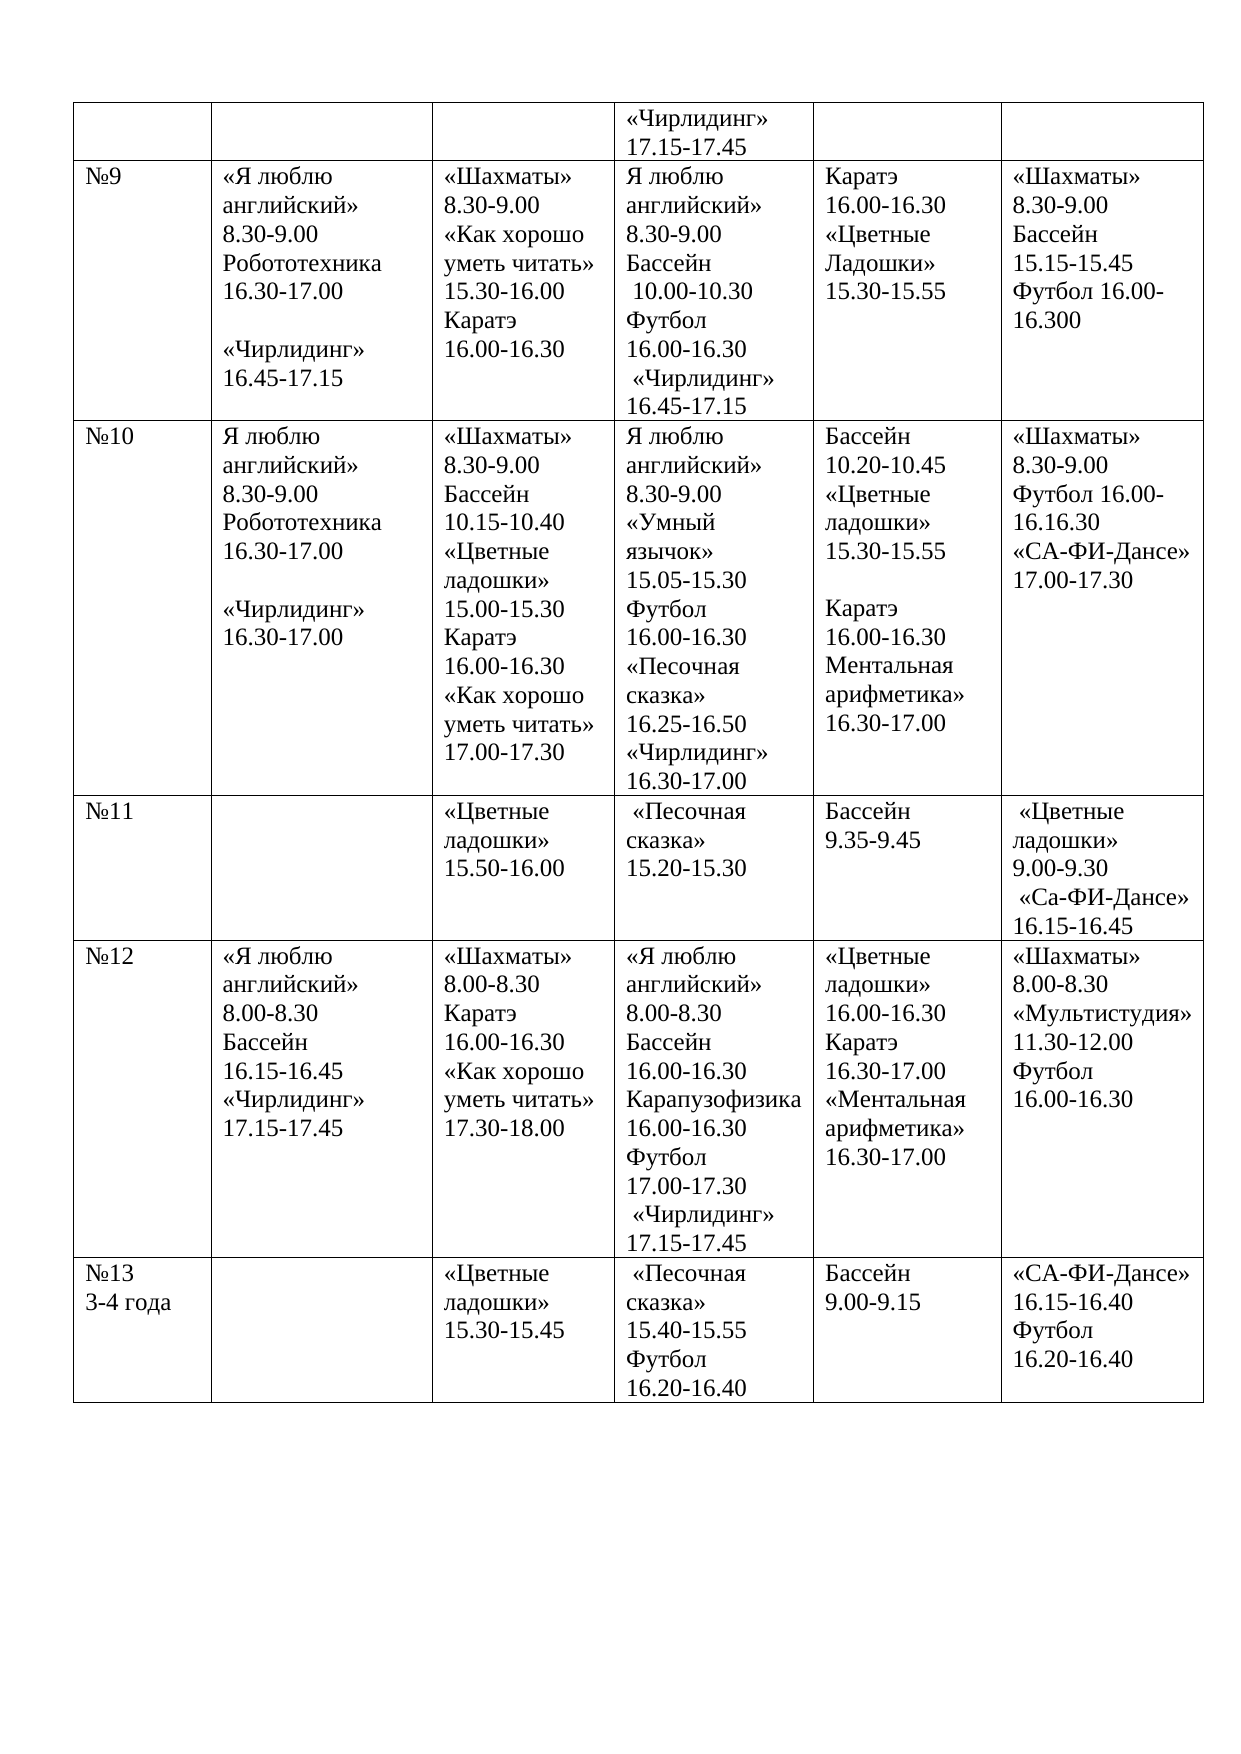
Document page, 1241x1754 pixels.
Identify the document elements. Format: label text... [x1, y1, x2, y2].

table_cell «Шахматы» 8.30-9.00 Футбол 16.00-16.16.30 «СА-ФИ-Дансе» 17.00-17.30 [1002, 421, 1203, 795]
table_cell «Цветные ладошки» 15.30-15.45 [433, 1258, 614, 1402]
table_cell «Шахматы» 8.30-9.00 Бассейн 15.15-15.45 Футбол 16.00-16.300 [1002, 161, 1203, 420]
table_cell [814, 103, 1001, 160]
table_cell «Песочная сказка» 15.40-15.55 Футбол 16.20-16.40 [615, 1258, 813, 1402]
table_cell №10 [74, 421, 211, 795]
table_cell Я люблю английский» 8.30-9.00 Бассейн 10.00-10.30 Футбол 16.00-16.30 «Чирлидинг» 16.45-17.15 [615, 161, 813, 420]
table_cell «Я люблю английский» 8.00-8.30 Бассейн 16.00-16.30 Карапузофизика 16.00-16.30 Футбол 17.00-17.30 «Чирлидинг» 17.15-17.45 [615, 941, 813, 1257]
table_cell «СА-ФИ-Дансе» 16.15-16.40 Футбол 16.20-16.40 [1002, 1258, 1203, 1402]
table_cell «Песочная сказка» 15.20-15.30 [615, 796, 813, 940]
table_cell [433, 103, 614, 160]
table_cell «Шахматы» 8.30-9.00 Бассейн 10.15-10.40 «Цветные ладошки» 15.00-15.30 Каратэ 16.00-16.30 «Как хорошо уметь читать» 17.00-17.30 [433, 421, 614, 795]
table_cell «Цветные ладошки» 15.50-16.00 [433, 796, 614, 940]
table_cell «Цветные ладошки» 16.00-16.30 Каратэ 16.30-17.00 «Ментальная арифметика» 16.30-17.00 [814, 941, 1001, 1257]
table_cell «Шахматы» 8.00-8.30 Каратэ 16.00-16.30 «Как хорошо уметь читать» 17.30-18.00 [433, 941, 614, 1257]
table_cell Каратэ 16.00-16.30 «Цветные Ладошки» 15.30-15.55 [814, 161, 1001, 420]
table_cell «Шахматы» 8.30-9.00 «Как хорошо уметь читать» 15.30-16.00 Каратэ 16.00-16.30 [433, 161, 614, 420]
table_cell Бассейн 10.20-10.45 «Цветные ладошки» 15.30-15.55 Каратэ 16.00-16.30 Ментальная арифметика» 16.30-17.00 [814, 421, 1001, 795]
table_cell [615, 103, 813, 160]
table_cell Бассейн 9.00-9.15 [814, 1258, 1001, 1402]
table_cell №8 [74, 103, 211, 160]
table_cell «Я люблю английский» 8.00-8.30 Бассейн 16.15-16.45 «Чирлидинг» 17.15-17.45 [212, 941, 432, 1257]
table_cell Бассейн 9.35-9.45 [814, 796, 1001, 940]
table_cell Я люблю английский» 8.30-9.00 «Умный язычок» 15.05-15.30 Футбол 16.00-16.30 «Песочная сказка» 16.25-16.50 «Чирлидинг» 16.30-17.00 [615, 421, 813, 795]
table_cell №11 [74, 796, 211, 940]
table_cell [1002, 103, 1203, 160]
table_cell «Шахматы» 8.00-8.30 «Мультистудия» 11.30-12.00 Футбол 16.00-16.30 [1002, 941, 1203, 1257]
table_cell [212, 1258, 432, 1402]
table_cell «Я люблю английский» 8.30-9.00 Робототехника 16.30-17.00 «Чирлидинг» 16.45-17.15 [212, 161, 432, 420]
table_cell [212, 796, 432, 940]
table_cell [212, 103, 432, 160]
table_cell №9 [74, 161, 211, 420]
table_cell №13 3-4 года [74, 1258, 211, 1402]
table_cell «Цветные ладошки» 9.00-9.30 «Са-ФИ-Дансе» 16.15-16.45 [1002, 796, 1203, 940]
table_cell Я люблю английский» 8.30-9.00 Робототехника 16.30-17.00 «Чирлидинг» 16.30-17.00 [212, 421, 432, 795]
table_cell №12 [74, 941, 211, 1257]
